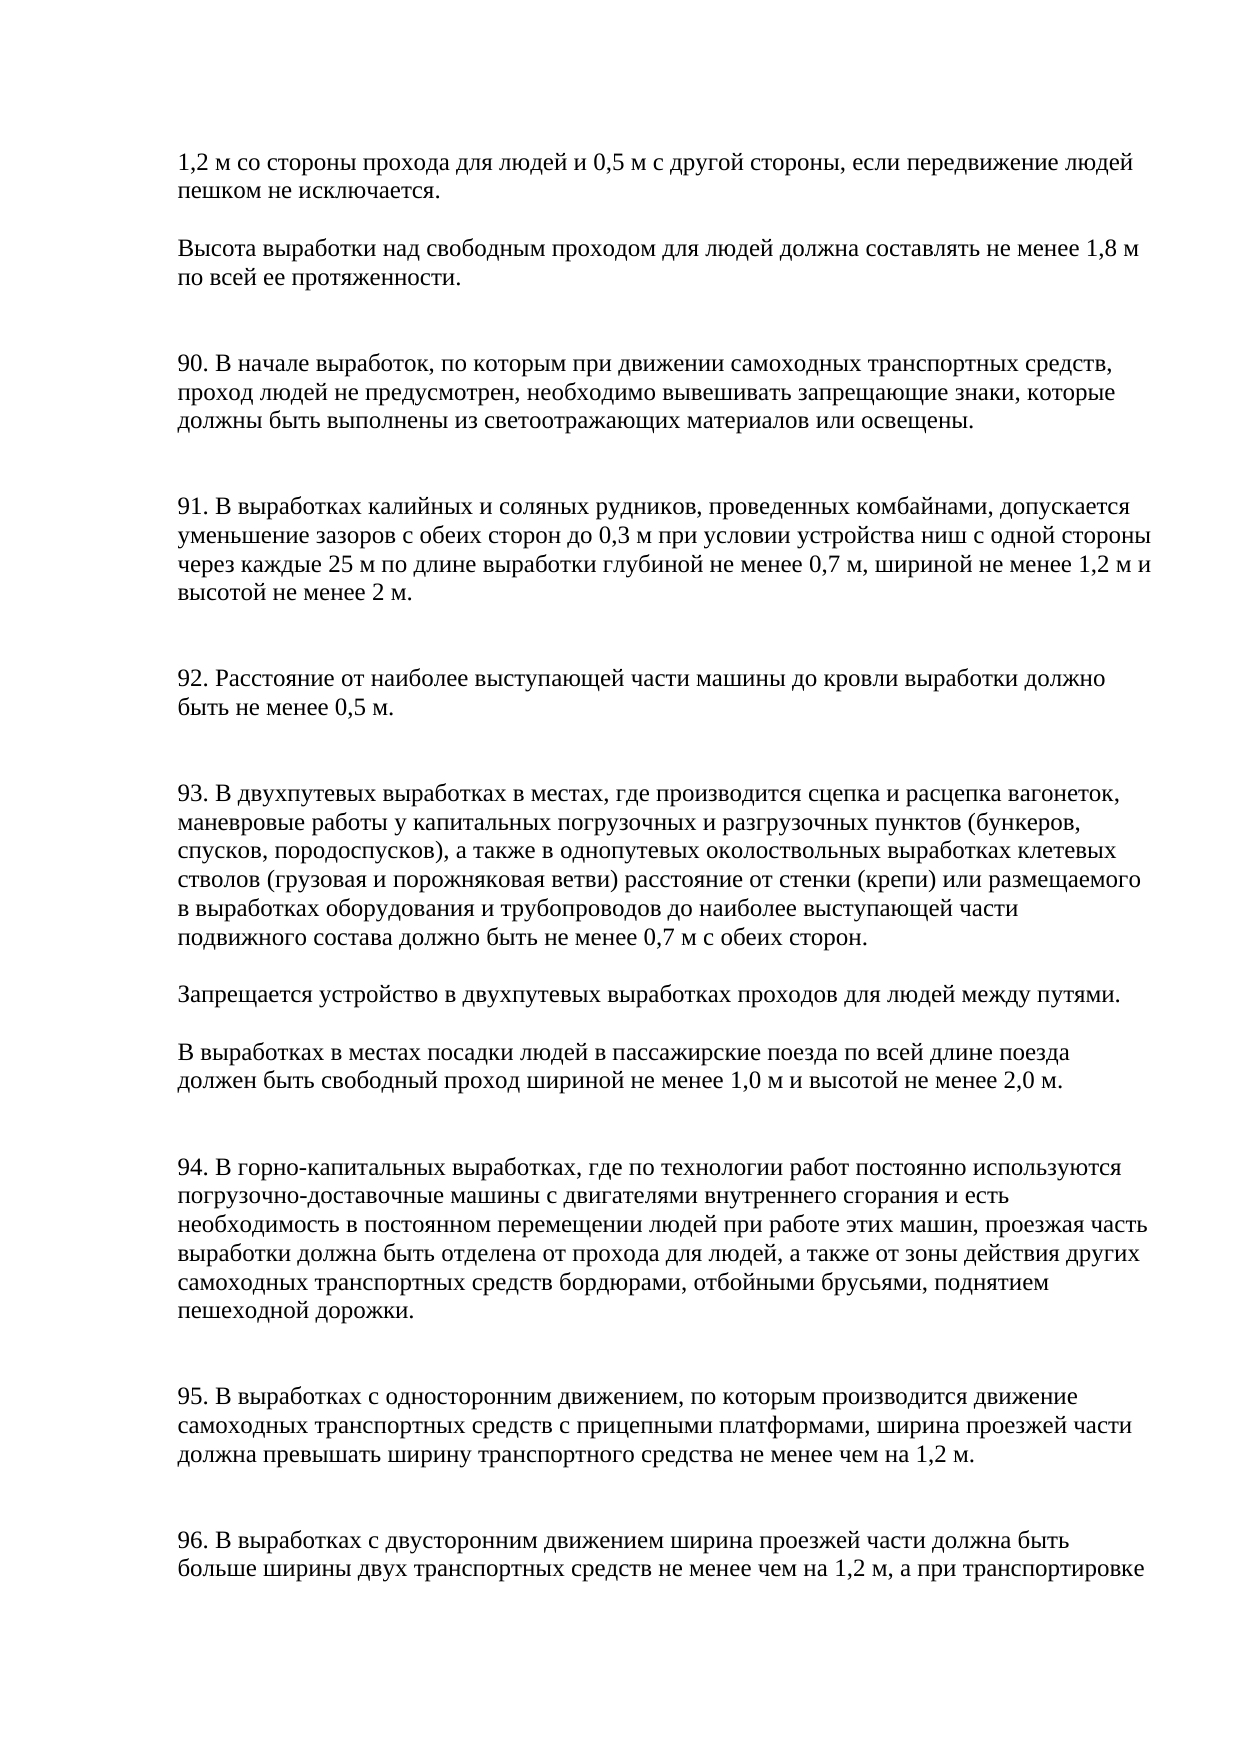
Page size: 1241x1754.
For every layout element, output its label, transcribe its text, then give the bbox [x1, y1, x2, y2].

text 91. В выработках калийных и соляных рудников, проведенных комбайнами, допускается уменьшение зазоров с обеих сторон до 0,3 м при условии устройства ниш с одной стороны через каждые 25 м по длине выработки глубиной не менее 0,7 м, шириной не менее 1,2 м и высотой не менее 2 м. [177, 491, 1152, 634]
text 93. В двухпутевых выработках в местах, где производится сцепка и расцепка вагонеток, маневровые работы у капитальных погрузочных и разгрузочных пунктов (бункеров, спусков, породоспусков), а также в однопутевых околоствольных выработках клетевых стволов (грузовая и порожняковая ветви) расстояние от стенки (крепи) или размещаемого в выработках оборудования и трубопроводов до наиболее выступающей части подвижного состава должно быть не менее 0,7 м с обеих сторон. Запрещается устройство в двухпутевых выработках проходов для людей между путями. В выработках в местах посадки людей в пассажирские поезда по всей длине поезда должен быть свободный проход шириной не менее 1,0 м и высотой не менее 2,0 м. [177, 778, 1152, 1122]
text 92. Расстояние от наиболее выступающей части машины до кровли выработки должно быть не менее 0,5 м. [177, 663, 1152, 749]
text 90. В начале выработок, по которым при движении самоходных транспортных средств, проход людей не предусмотрен, необходимо вывешивать запрещающие знаки, которые должны быть выполнены из светоотражающих материалов или освещены. [177, 348, 1152, 462]
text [177, 1525, 1152, 1582]
text 95. В выработках с односторонним движением, по которым производится движение самоходных транспортных средств с прицепными платформами, ширина проезжей части должна превышать ширину транспортного средства не менее чем на 1,2 м. [177, 1381, 1152, 1496]
text 94. В горно-капитальных выработках, где по технологии работ постоянно используются погрузочно-доставочные машины с двигателями внутреннего сгорания и есть необходимость в постоянном перемещении людей при работе этих машин, проезжая часть выработки должна быть отделена от прохода для людей, а также от зоны действия других самоходных транспортных средств бордюрами, отбойными брусьями, поднятием пешеходной дорожки. [177, 1152, 1152, 1352]
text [177, 118, 1152, 319]
